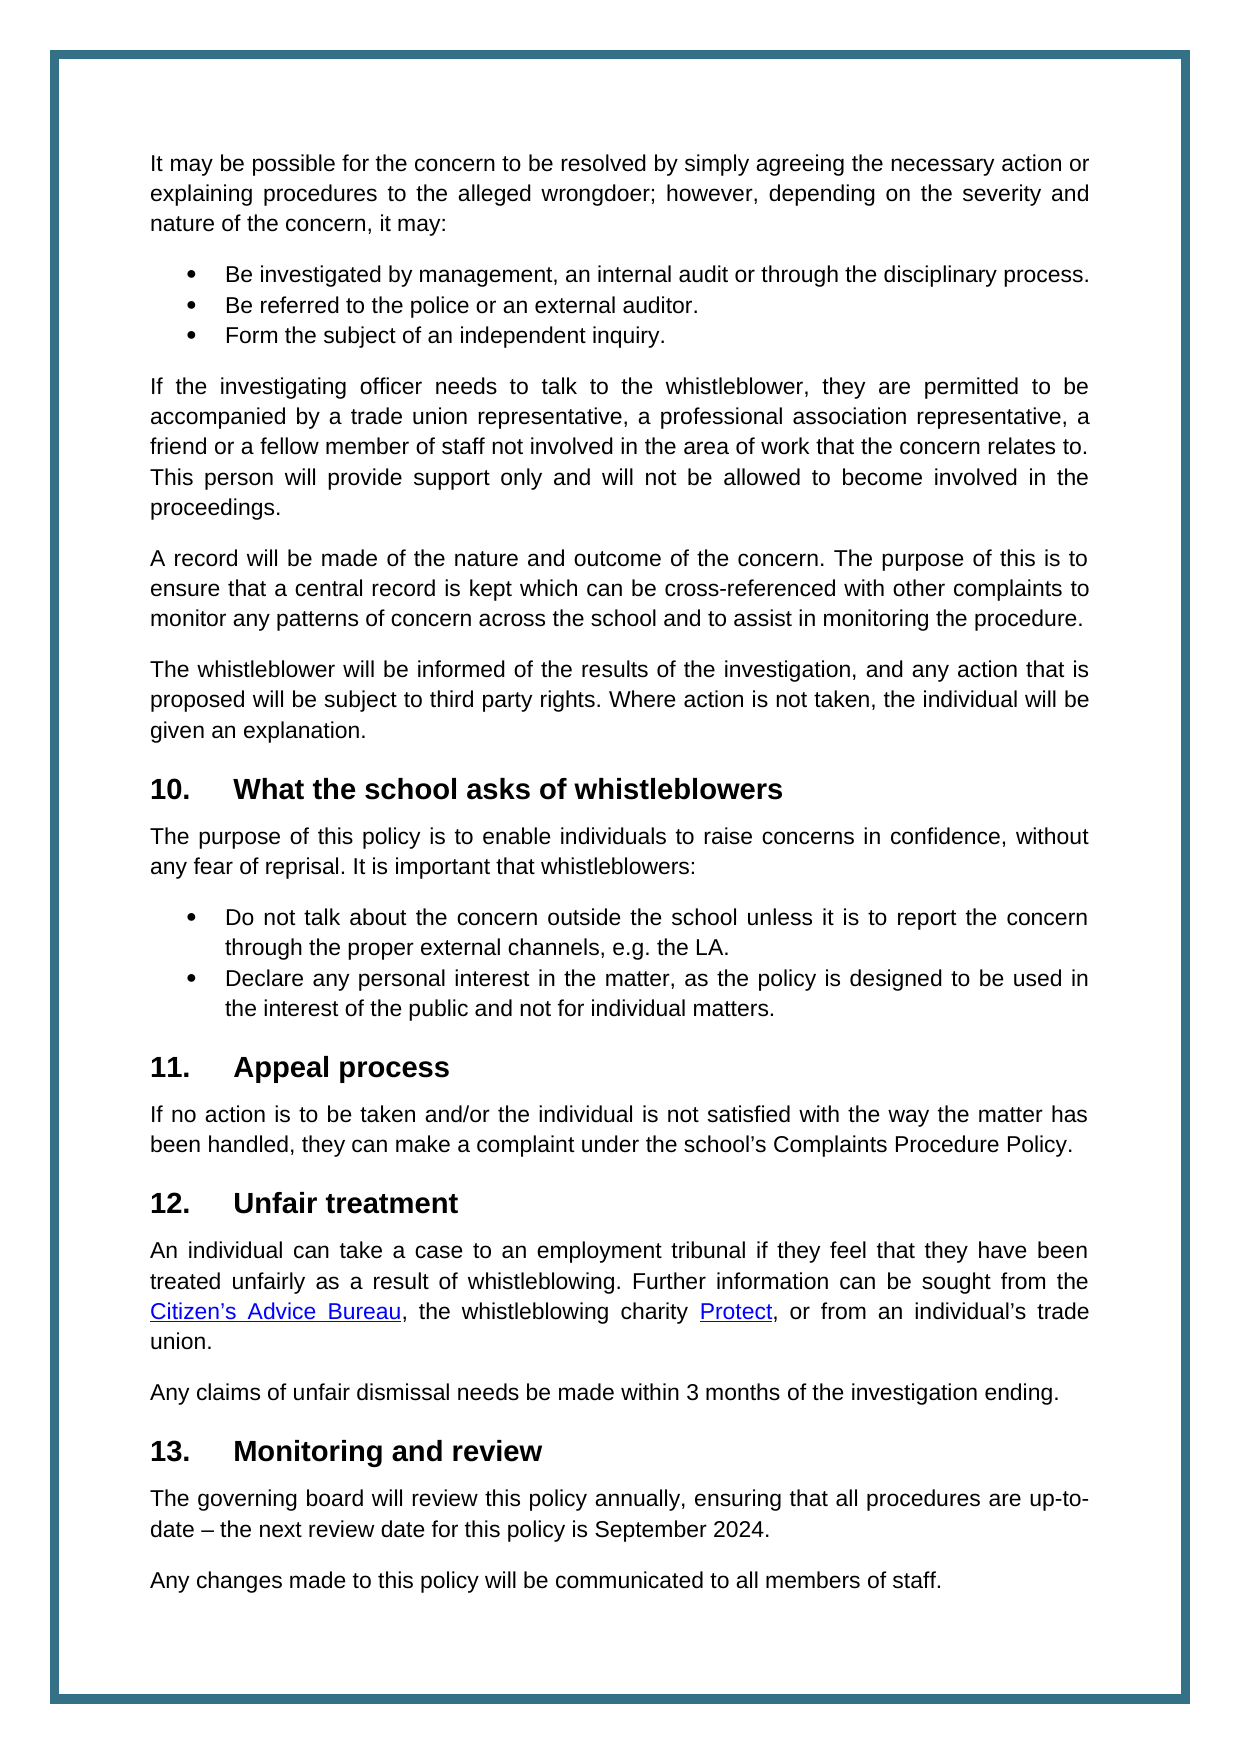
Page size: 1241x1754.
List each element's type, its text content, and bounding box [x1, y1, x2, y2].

text Any claims of unfair dismissal needs be made within 3 months of the investigation ending. [150, 1379, 1090, 1406]
text An individual can take a case to an employment tribunal if they feel that they have been treated unfairly as a result of whistleblowing. Further information can be sought from the Citizen’s Advice Bureau, the whistleblowing charity Protect, or from an individual’s trade union. [150, 1237, 1090, 1354]
list Be investigated by management, an internal audit or through the disciplinary process. [187, 261, 1090, 288]
subtitle Monitoring and review [150, 1434, 1090, 1468]
list Declare any personal interest in the matter, as the policy is designed to be used in the interest of the public and not for individual matters. [187, 964, 1090, 1021]
list Be referred to the police or an external auditor. [187, 292, 1090, 318]
subtitle Unfair treatment [150, 1186, 1090, 1220]
list Do not talk about the concern outside the school unless it is to report the concern through the proper external channels, e.g. the LA. [187, 904, 1090, 961]
subtitle What the school asks of whistleblowers [150, 772, 1090, 805]
text A record will be made of the nature and outcome of the concern. The purpose of this is to ensure that a central record is kept which can be cross-referenced with other complaints to monitor any patterns of concern across the school and to assist in monitoring the procedure. [150, 545, 1090, 632]
text If no action is to be taken and/or the individual is not satisfied with the way the matter has been handled, they can make a complaint under the school’s Complaints Procedure Policy. [150, 1101, 1090, 1158]
text The whistleblower will be informed of the results of the investigation, and any action that is proposed will be subject to third party rights. Where action is not taken, the individual will be given an explanation. [150, 656, 1090, 743]
list Form the subject of an independent inquiry. [187, 322, 1090, 348]
text Any changes made to this policy will be communicated to all members of staff. [150, 1567, 1090, 1593]
text The purpose of this policy is to enable individuals to raise concerns in confidence, without any fear of reprisal. It is important that whistleblowers: [150, 823, 1090, 879]
subtitle Appeal process [150, 1050, 1090, 1083]
text The governing board will review this policy annually, ensuring that all procedures are up-to-date – the next review date for this policy is September 2024. [150, 1485, 1090, 1542]
text It may be possible for the concern to be resolved by simply agreeing the necessary action or explaining procedures to the alleged wrongdoer; however, depending on the severity and nature of the concern, it may: [150, 150, 1090, 237]
text If the investigating officer needs to talk to the whistleblower, they are permitted to be accompanied by a trade union representative, a professional association representative, a friend or a fellow member of staff not involved in the area of work that the concern relates to. This person will provide support only and will not be allowed to become involved in the proceedings. [150, 373, 1090, 520]
